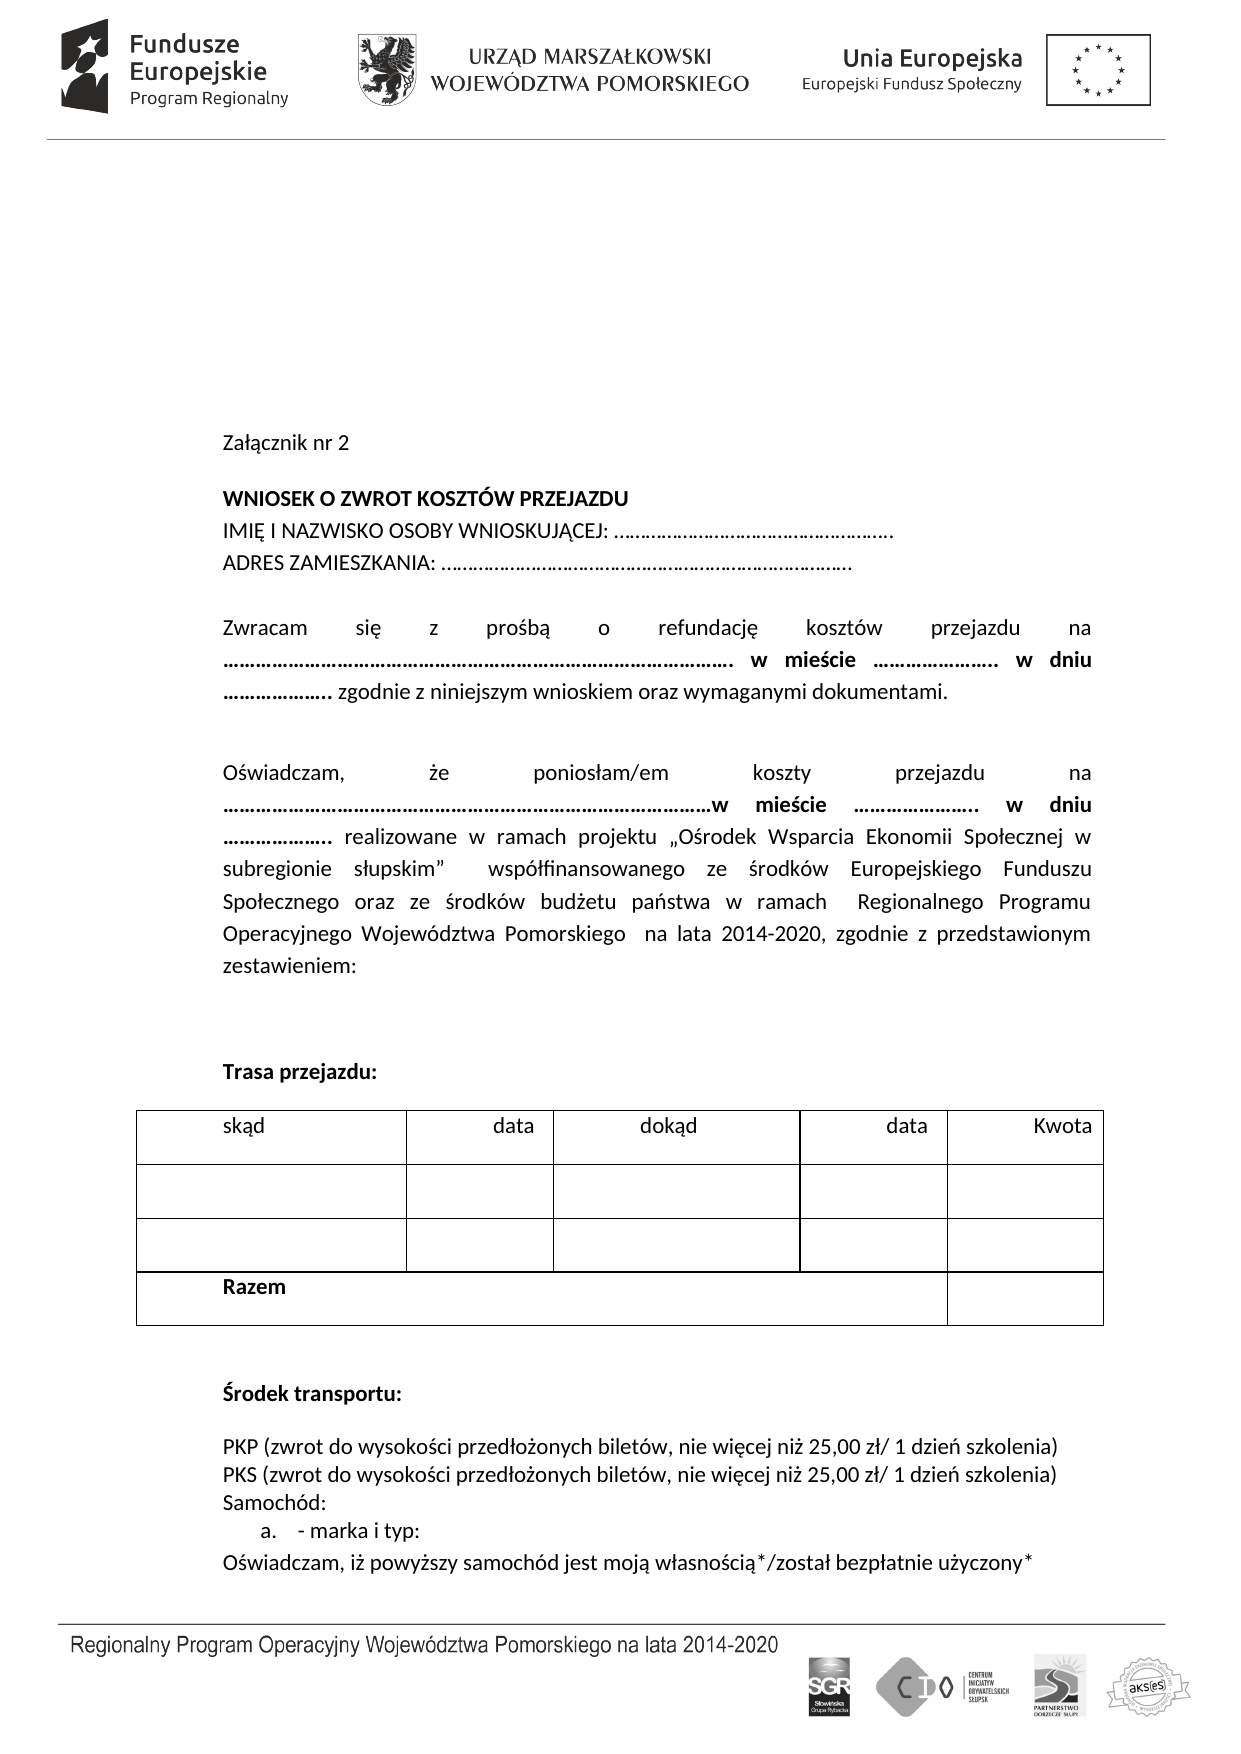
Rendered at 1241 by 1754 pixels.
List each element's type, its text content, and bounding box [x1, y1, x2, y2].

table_cell [554, 1165, 799, 1218]
list IMIĘ I NAZWISKO OSOBY WNIOSKUJĄCEJ: …………………………………………….. [223, 516, 1093, 544]
list Trasa przejazdu: [223, 1057, 1093, 1085]
list WNIOSEK O ZWROT KOSZTÓW PRZEJAZDU [223, 484, 1093, 512]
list ADRES ZAMIESZKANIA: …………………………………………………………………… [223, 548, 1093, 576]
text Samochód: [223, 1488, 1093, 1516]
table_header Kwota [948, 1111, 1103, 1164]
table_cell Razem [137, 1273, 947, 1325]
list Oświadczam, iż powyższy samochód jest moją własnością*/został bezpłatnie użyczony* [223, 1548, 1093, 1577]
table_header dokąd [554, 1111, 799, 1164]
table_cell [554, 1219, 799, 1271]
text PKP (zwrot do wysokości przedłożonych biletów, nie więcej niż 25,00 zł/ 1 dzień szkolenia) [223, 1432, 1093, 1460]
table_header data [407, 1111, 553, 1164]
list - marka i typ: [260, 1516, 1093, 1544]
table_cell [407, 1165, 553, 1218]
table_cell [948, 1219, 1103, 1271]
list Załącznik nr 2 [223, 428, 1093, 456]
table_cell [948, 1273, 1103, 1325]
table_cell [137, 1219, 406, 1271]
table_cell [137, 1165, 406, 1218]
text PKS (zwrot do wysokości przedłożonych biletów, nie więcej niż 25,00 zł/ 1 dzień szkolenia) [223, 1460, 1093, 1488]
list Zwracam się z prośbą o refundację kosztów przejazdu na …………………………………………………………………………………. w mieście ………………….. w dniu ……………….. zgodnie z niniejszym wnioskiem oraz wymaganymi dokumentami. [223, 580, 1093, 705]
table_cell [407, 1219, 553, 1271]
table_cell [948, 1165, 1103, 1218]
table_header data [801, 1111, 947, 1164]
table_cell [801, 1219, 947, 1271]
list Oświadczam, że poniosłam/em koszty przejazdu na ………………………………………………………………………………w mieście ………………….. w dniu ……………….. realizowane w ramach projektu „Ośrodek Wsparcia Ekonomii Społecznej w subregionie słupskim” współfinansowanego ze środków Europejskiego Funduszu Społecznego oraz ze środków budżetu państwa w ramach Regionalnego Programu Operacyjnego Województwa Pomorskiego na lata 2014-2020, zgodnie z przedstawionym zestawieniem: [223, 758, 1093, 979]
table_header skąd [137, 1111, 406, 1164]
table_cell [801, 1165, 947, 1218]
list Środek transportu: [223, 1379, 1093, 1407]
picture [57, 1623, 1196, 1722]
picture [46, 19, 1166, 140]
